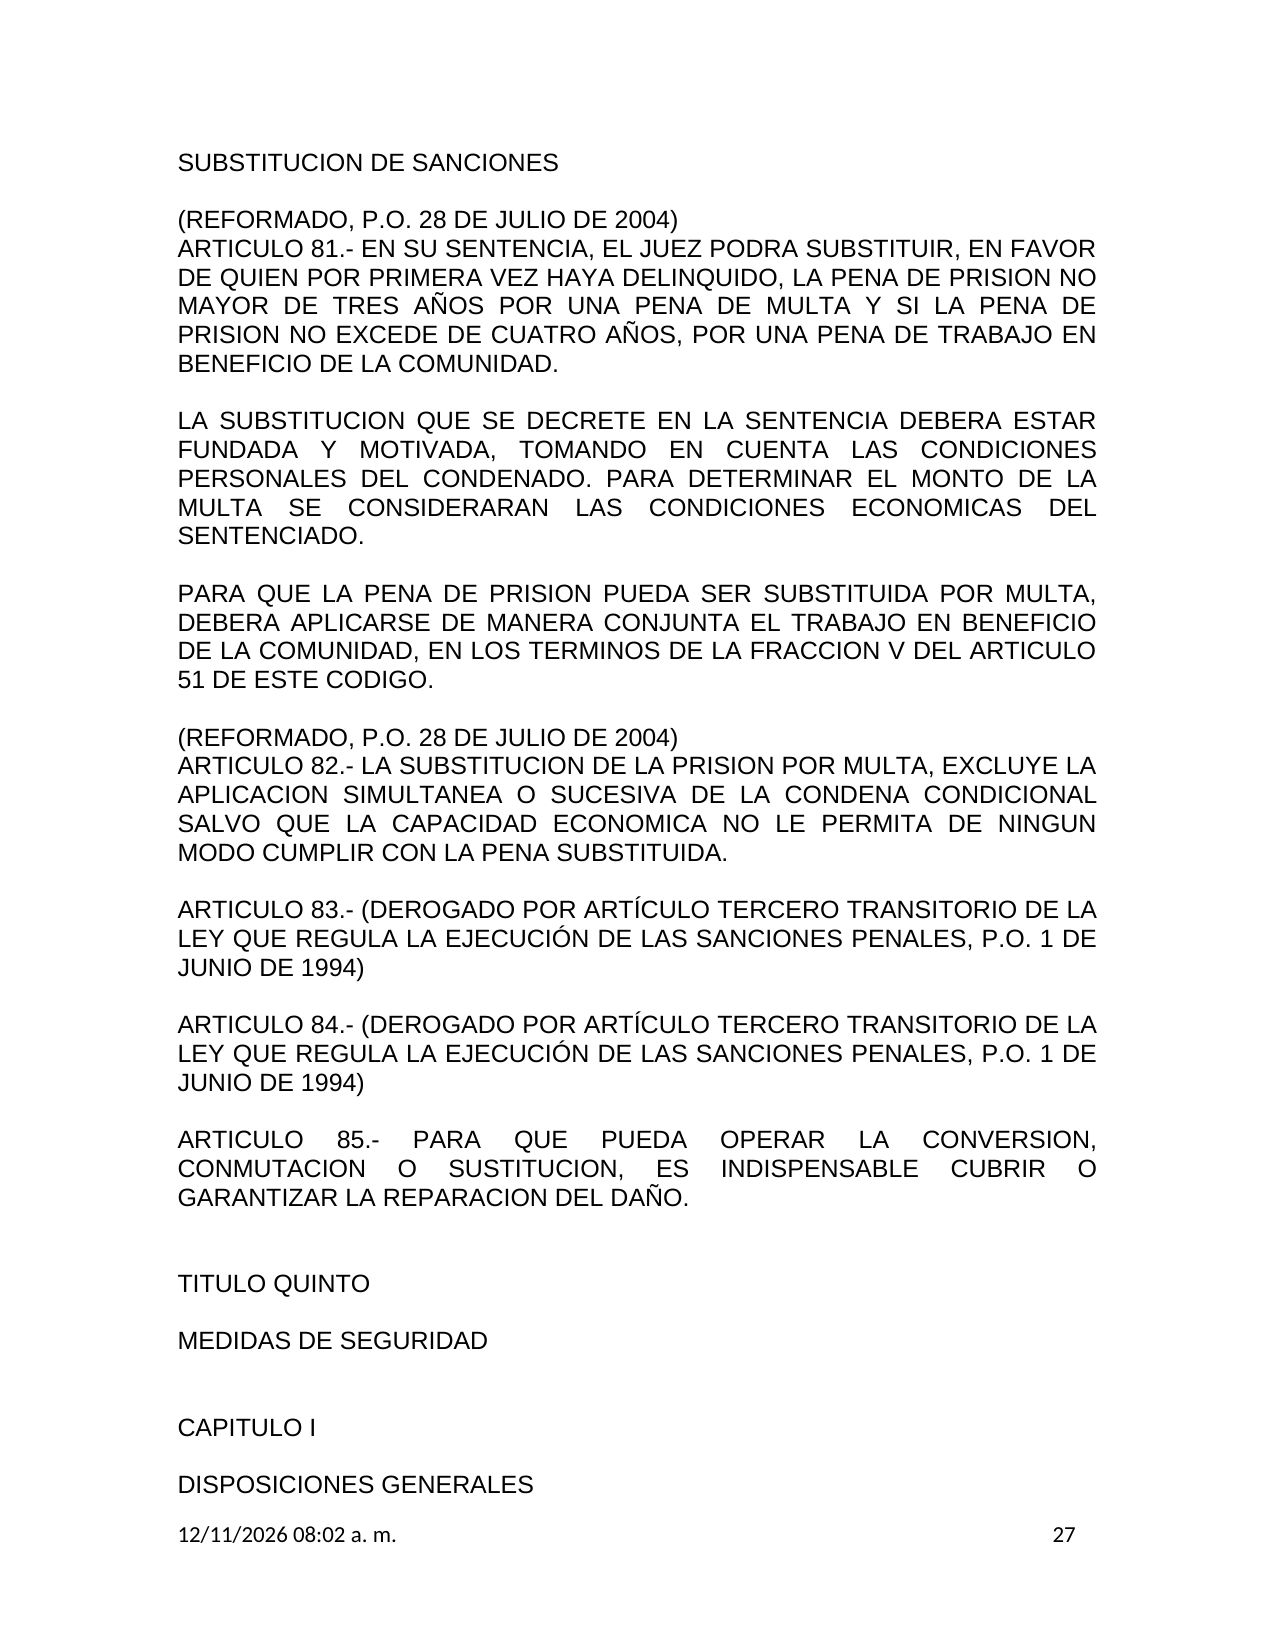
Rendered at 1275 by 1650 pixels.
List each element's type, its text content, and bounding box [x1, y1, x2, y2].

text TITULO QUINTO [177, 1269, 1098, 1298]
text (REFORMADO, P.O. 28 DE JULIO DE 2004) [177, 205, 1098, 234]
text LA SUBSTITUCION QUE SE DECRETE EN LA SENTENCIA DEBERA ESTAR FUNDADA Y MOTIVADA, TOMANDO EN CUENTA LAS CONDICIONES PERSONALES DEL CONDENADO. PARA DETERMINAR EL MONTO DE LA MULTA SE CONSIDERARAN LAS CONDICIONES ECONOMICAS DEL SENTENCIADO. [177, 406, 1098, 550]
text CAPITULO I [177, 1413, 1098, 1441]
text ARTICULO 83.- (DEROGADO POR ARTÍCULO TERCERO TRANSITORIO DE LA LEY QUE REGULA LA EJECUCIÓN DE LAS SANCIONES PENALES, P.O. 1 DE JUNIO DE 1994) [177, 895, 1098, 981]
text MEDIDAS DE SEGURIDAD [177, 1326, 1098, 1355]
text DISPOSICIONES GENERALES [177, 1470, 1098, 1499]
text PARA QUE LA PENA DE PRISION PUEDA SER SUBSTITUIDA POR MULTA, DEBERA APLICARSE DE MANERA CONJUNTA EL TRABAJO EN BENEFICIO DE LA COMUNIDAD, EN LOS TERMINOS DE LA FRACCION V DEL ARTICULO 51 DE ESTE CODIGO. [177, 579, 1098, 694]
text ARTICULO 85.- PARA QUE PUEDA OPERAR LA CONVERSION, CONMUTACION O SUSTITUCION, ES INDISPENSABLE CUBRIR O GARANTIZAR LA REPARACION DEL DAÑO. [177, 1125, 1098, 1211]
text (REFORMADO, P.O. 28 DE JULIO DE 2004) [177, 723, 1098, 751]
text SUBSTITUCION DE SANCIONES [177, 148, 1098, 176]
text ARTICULO 81.- EN SU SENTENCIA, EL JUEZ PODRA SUBSTITUIR, EN FAVOR DE QUIEN POR PRIMERA VEZ HAYA DELINQUIDO, LA PENA DE PRISION NO MAYOR DE TRES AÑOS POR UNA PENA DE MULTA Y SI LA PENA DE PRISION NO EXCEDE DE CUATRO AÑOS, POR UNA PENA DE TRABAJO EN BENEFICIO DE LA COMUNIDAD. [177, 234, 1098, 378]
text ARTICULO 82.- LA SUBSTITUCION DE LA PRISION POR MULTA, EXCLUYE LA APLICACION SIMULTANEA O SUCESIVA DE LA CONDENA CONDICIONAL SALVO QUE LA CAPACIDAD ECONOMICA NO LE PERMITA DE NINGUN MODO CUMPLIR CON LA PENA SUBSTITUIDA. [177, 751, 1098, 866]
text ARTICULO 84.- (DEROGADO POR ARTÍCULO TERCERO TRANSITORIO DE LA LEY QUE REGULA LA EJECUCIÓN DE LAS SANCIONES PENALES, P.O. 1 DE JUNIO DE 1994) [177, 1010, 1098, 1096]
